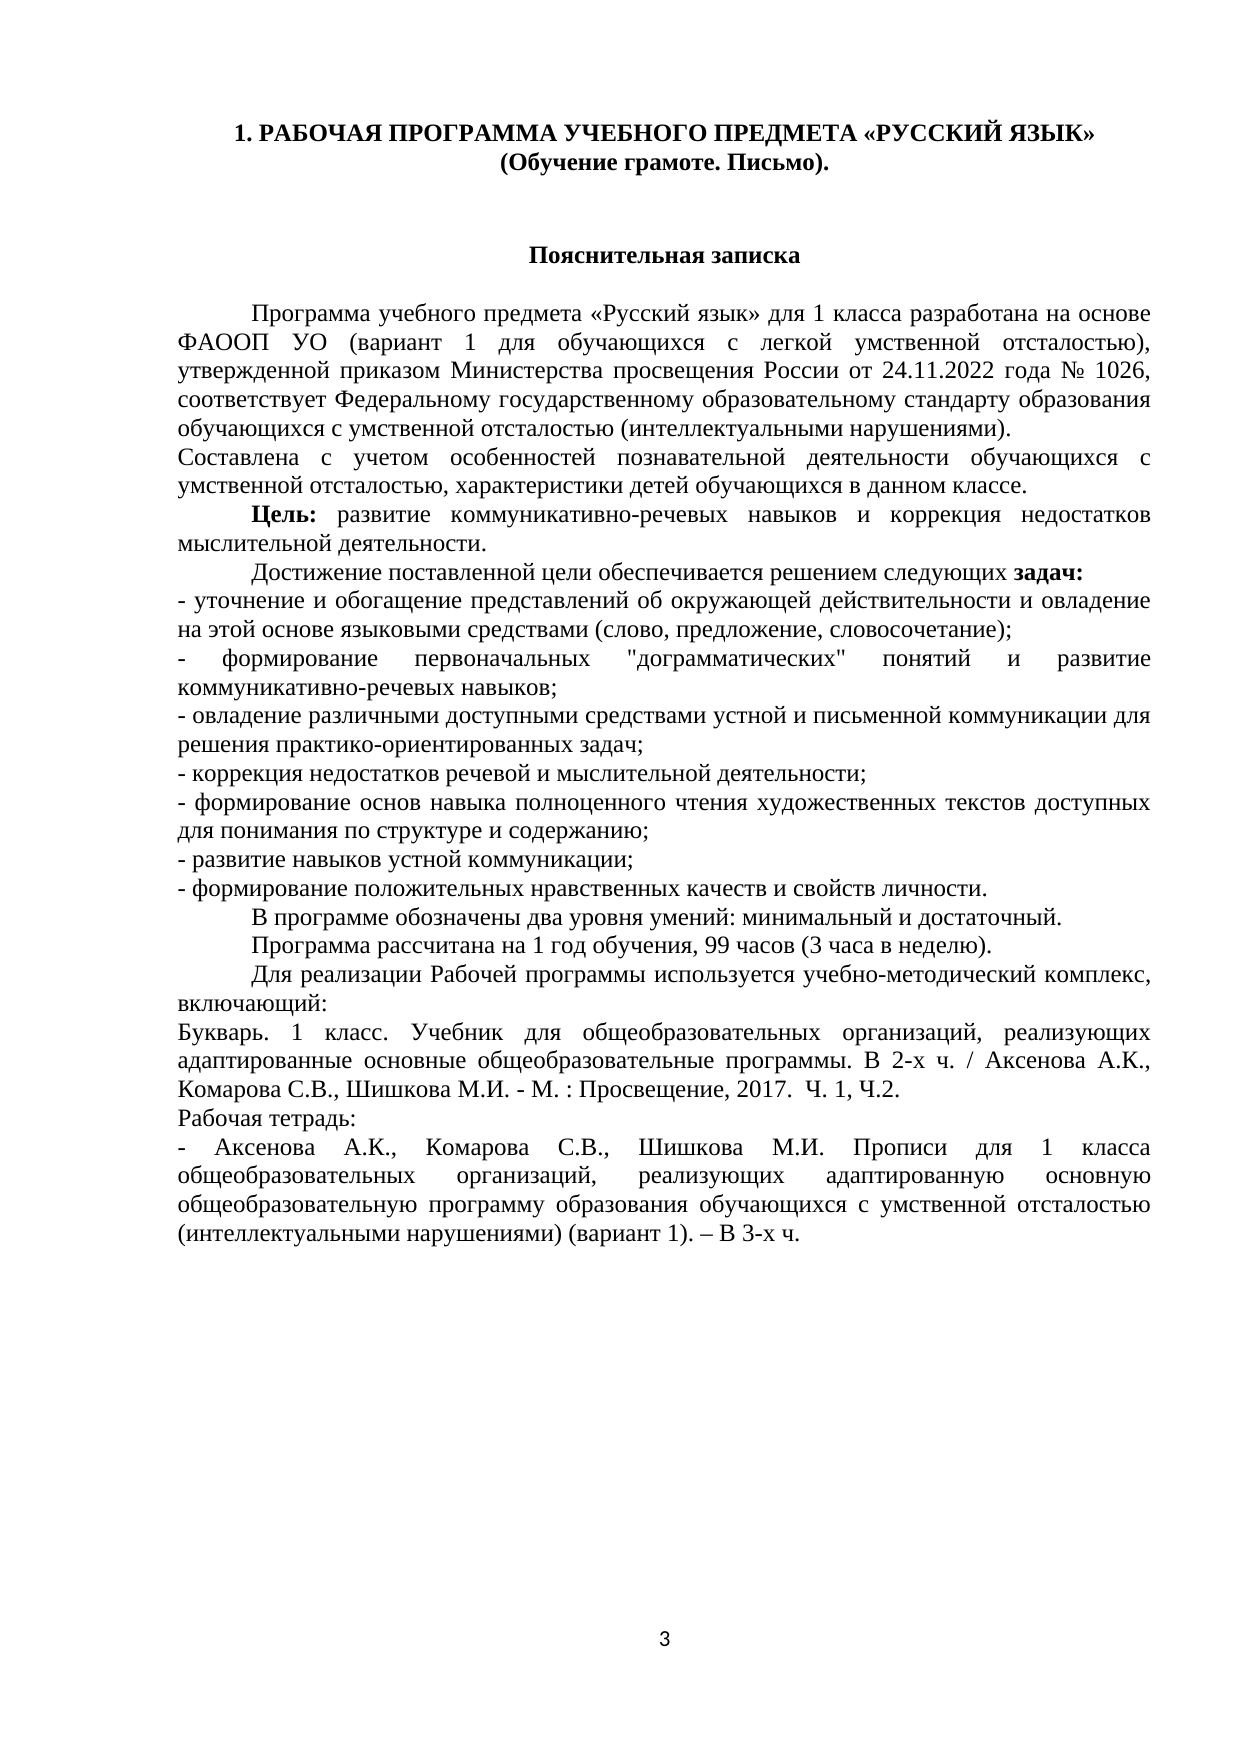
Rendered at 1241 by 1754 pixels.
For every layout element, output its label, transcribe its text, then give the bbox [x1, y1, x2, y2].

text Для реализации Рабочей программы используется учебно-методический комплекс, включающий: [177, 959, 1152, 1017]
text - формирование положительных нравственных качеств и свойств личности. [177, 873, 1152, 902]
text Достижение поставленной цели обеспечивается решением следующих задач: [177, 557, 1152, 585]
text Пояснительная записка [177, 240, 1152, 269]
text - формирование первоначальных "дограмматических" понятий и развитие коммуникативно-речевых навыков; [177, 643, 1152, 700]
text В программе обозначены два уровня умений: минимальный и достаточный. [177, 902, 1152, 930]
text - овладение различными доступными средствами устной и письменной коммуникации для решения практико-ориентированных задач; [177, 700, 1152, 758]
subtitle 1. РАБОЧАЯ ПРОГРАММА УЧЕБНОГО ПРЕДМЕТА «РУССКИЙ ЯЗЫК» [177, 118, 1152, 147]
text Программа рассчитана на 1 год обучения, 99 часов (3 часа в неделю). [177, 930, 1152, 959]
text - формирование основ навыка полноценного чтения художественных текстов доступных для понимания по структуре и содержанию; [177, 787, 1152, 844]
text (Обучение грамоте. Письмо). [177, 147, 1152, 176]
text - Аксенова А.К., Комарова С.В., Шишкова М.И. Прописи для 1 класса общеобразовательных организаций, реализующих адаптированную основную общеобразовательную программу образования обучающихся с умственной отсталостью (интеллектуальными нарушениями) (вариант 1). – В 3-х ч. [177, 1132, 1152, 1247]
text Цель: развитие коммуникативно-речевых навыков и коррекция недостатков мыслительной деятельности. [177, 499, 1152, 557]
text Рабочая тетрадь: [177, 1103, 1152, 1132]
text - коррекция недостатков речевой и мыслительной деятельности; [177, 758, 1152, 787]
text Программа учебного предмета «Русский язык» для 1 класса разработана на основе ФАООП УО (вариант 1 для обучающихся с легкой умственной отсталостью), утвержденной приказом Министерства просвещения России от 24.11.2022 года № 1026, соответствует Федеральному государственному образовательному стандарту образования обучающихся с умственной отсталостью (интеллектуальными нарушениями). [177, 298, 1152, 442]
text Составлена с учетом особенностей познавательной деятельности обучающихся с умственной отсталостью, характеристики детей обучающихся в данном классе. [177, 442, 1152, 499]
text - уточнение и обогащение представлений об окружающей действительности и овладение на этой основе языковыми средствами (слово, предложение, словосочетание); [177, 585, 1152, 643]
text - развитие навыков устной коммуникации; [177, 844, 1152, 873]
text Букварь. 1 класс. Учебник для общеобразовательных организаций, реализующих адаптированные основные общеобразовательные программы. В 2-х ч. / Аксенова А.К., Комарова С.В., Шишкова М.И. - М. : Просвещение, 2017. Ч. 1, Ч.2. [177, 1017, 1152, 1103]
